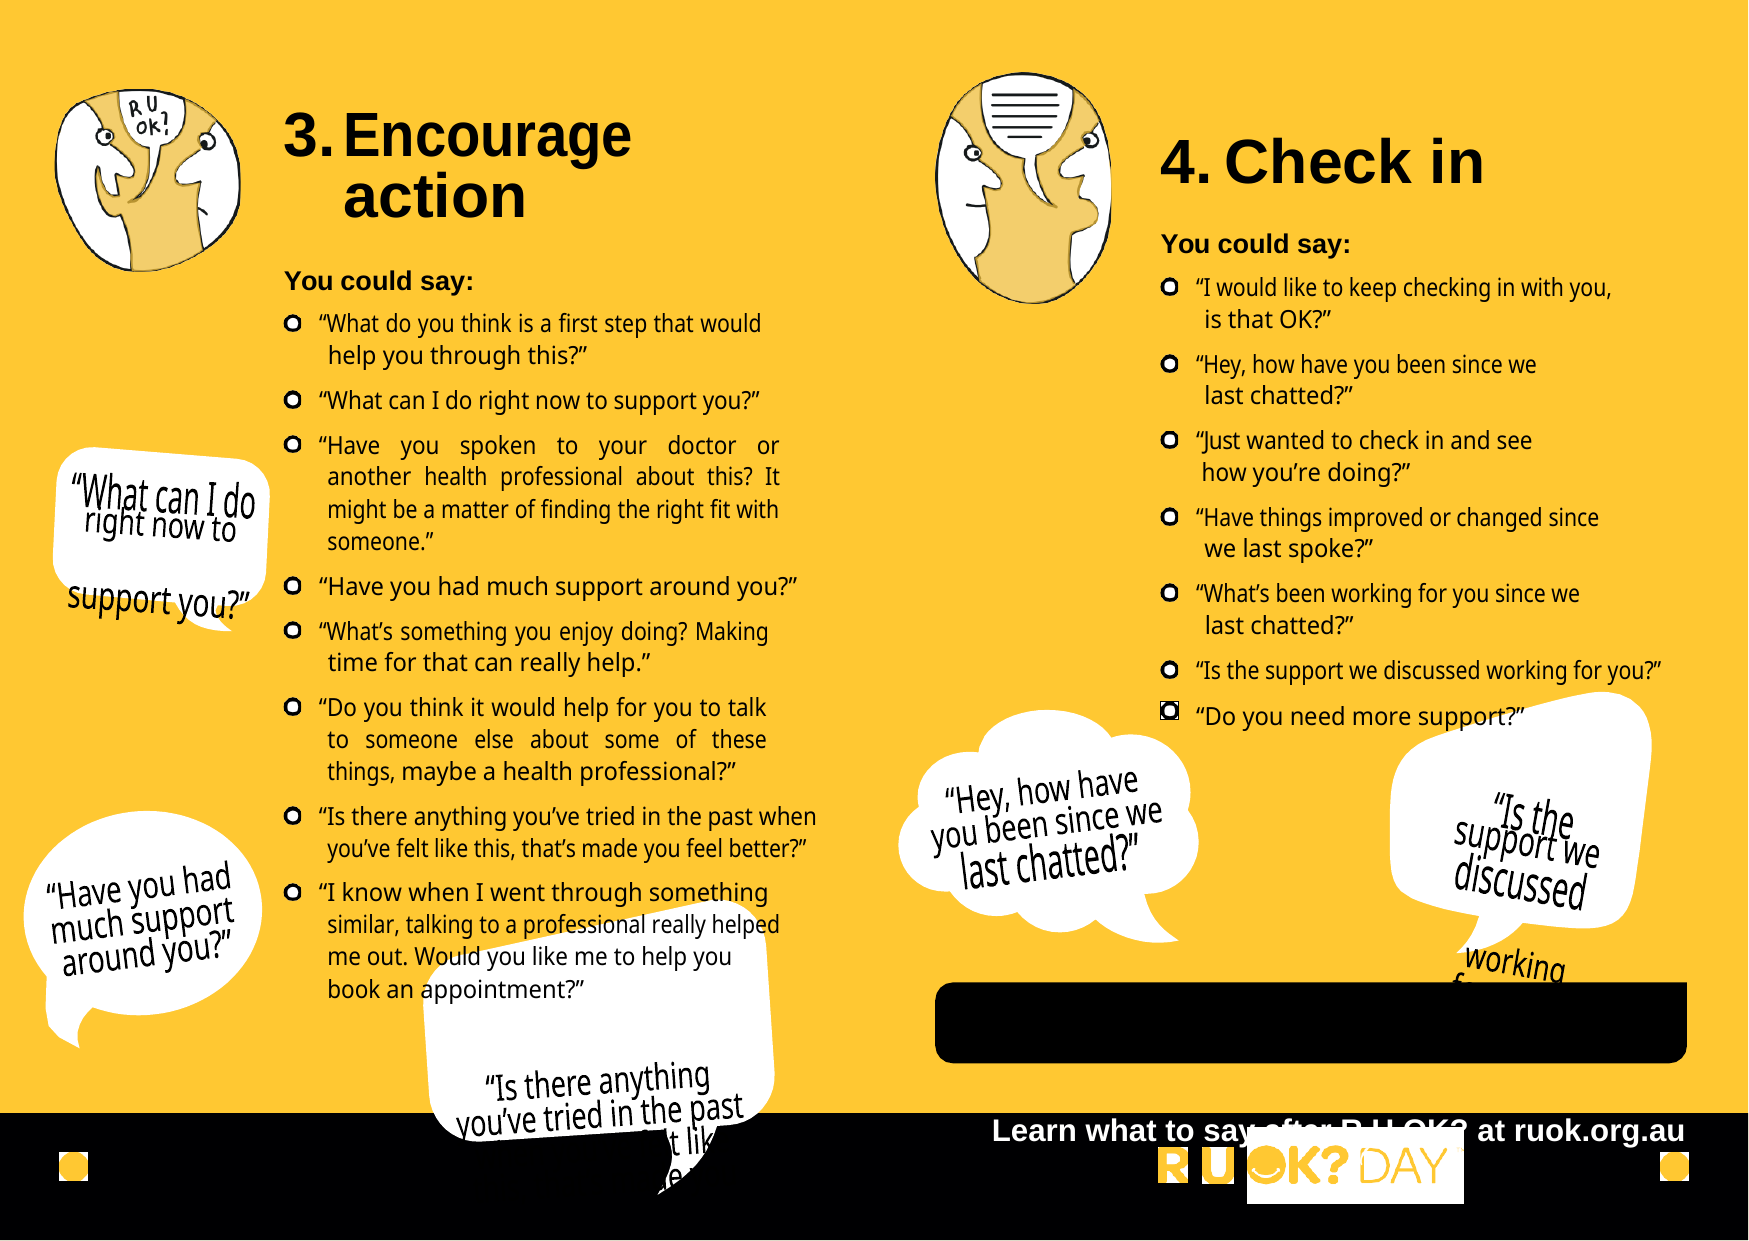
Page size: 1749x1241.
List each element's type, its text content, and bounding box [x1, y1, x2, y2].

picture [283, 697, 302, 716]
text “Have you spoken to your doctor or another health professional about this? It might be a matter of finding the right fit with someone.” [319, 428, 780, 558]
picture [283, 576, 302, 595]
text “What do you think is a first step that would help you through this?” [319, 307, 762, 372]
text “I would like to keep checking in with you, is that OK?” [1196, 271, 1614, 336]
text “I know when I went through something similar, talking to a professional really helped me out. Would you like me to help you book an appointment?” [319, 876, 783, 1006]
text Learn what to say after R U OK? at ruok.org.au [992, 1112, 1749, 1148]
picture [283, 390, 302, 409]
text “What can I do right now to support you?” [319, 383, 826, 417]
text “What’s been working for you since we last chatted?” [1196, 577, 1591, 642]
picture [1160, 660, 1179, 679]
text “Hey, how have you been since we last chatted?” [1196, 347, 1548, 412]
text “Have things improved or changed since we last spoke?” [1196, 500, 1613, 565]
picture [283, 806, 302, 825]
picture [1160, 583, 1179, 602]
picture [1160, 354, 1179, 373]
subtitle Encourage action [283, 107, 648, 231]
picture [1247, 1148, 1464, 1204]
picture [1161, 702, 1178, 719]
picture [1660, 1152, 1689, 1181]
picture [1160, 507, 1179, 526]
picture [1160, 431, 1179, 449]
subtitle You could say: [1160, 228, 1749, 260]
picture [54, 89, 241, 272]
text “Have you had much support around you?” [319, 568, 826, 603]
text “Just wanted to check in and see how you’re doing?” [1196, 424, 1581, 488]
text “Is the support we discussed working for you?” “Do you need more support?” [1196, 652, 1675, 732]
subtitle Check in [1160, 125, 1749, 197]
picture [283, 883, 302, 901]
picture [935, 72, 1112, 304]
picture [59, 1152, 88, 1181]
picture [283, 314, 302, 332]
picture [283, 621, 302, 639]
text “What’s something you enjoy doing? Making time for that can really help.” [319, 614, 769, 679]
picture [1160, 277, 1179, 296]
picture [283, 435, 302, 453]
subtitle You could say: [283, 265, 826, 296]
picture [1158, 1148, 1188, 1183]
picture [1202, 1148, 1234, 1184]
text “Do you think it would help for you to talk to someone else about some of these things, maybe a health professional?” [319, 691, 767, 788]
text “Is there anything you’ve tried in the past when you’ve felt like this, that’s made you feel better?” [319, 799, 823, 864]
